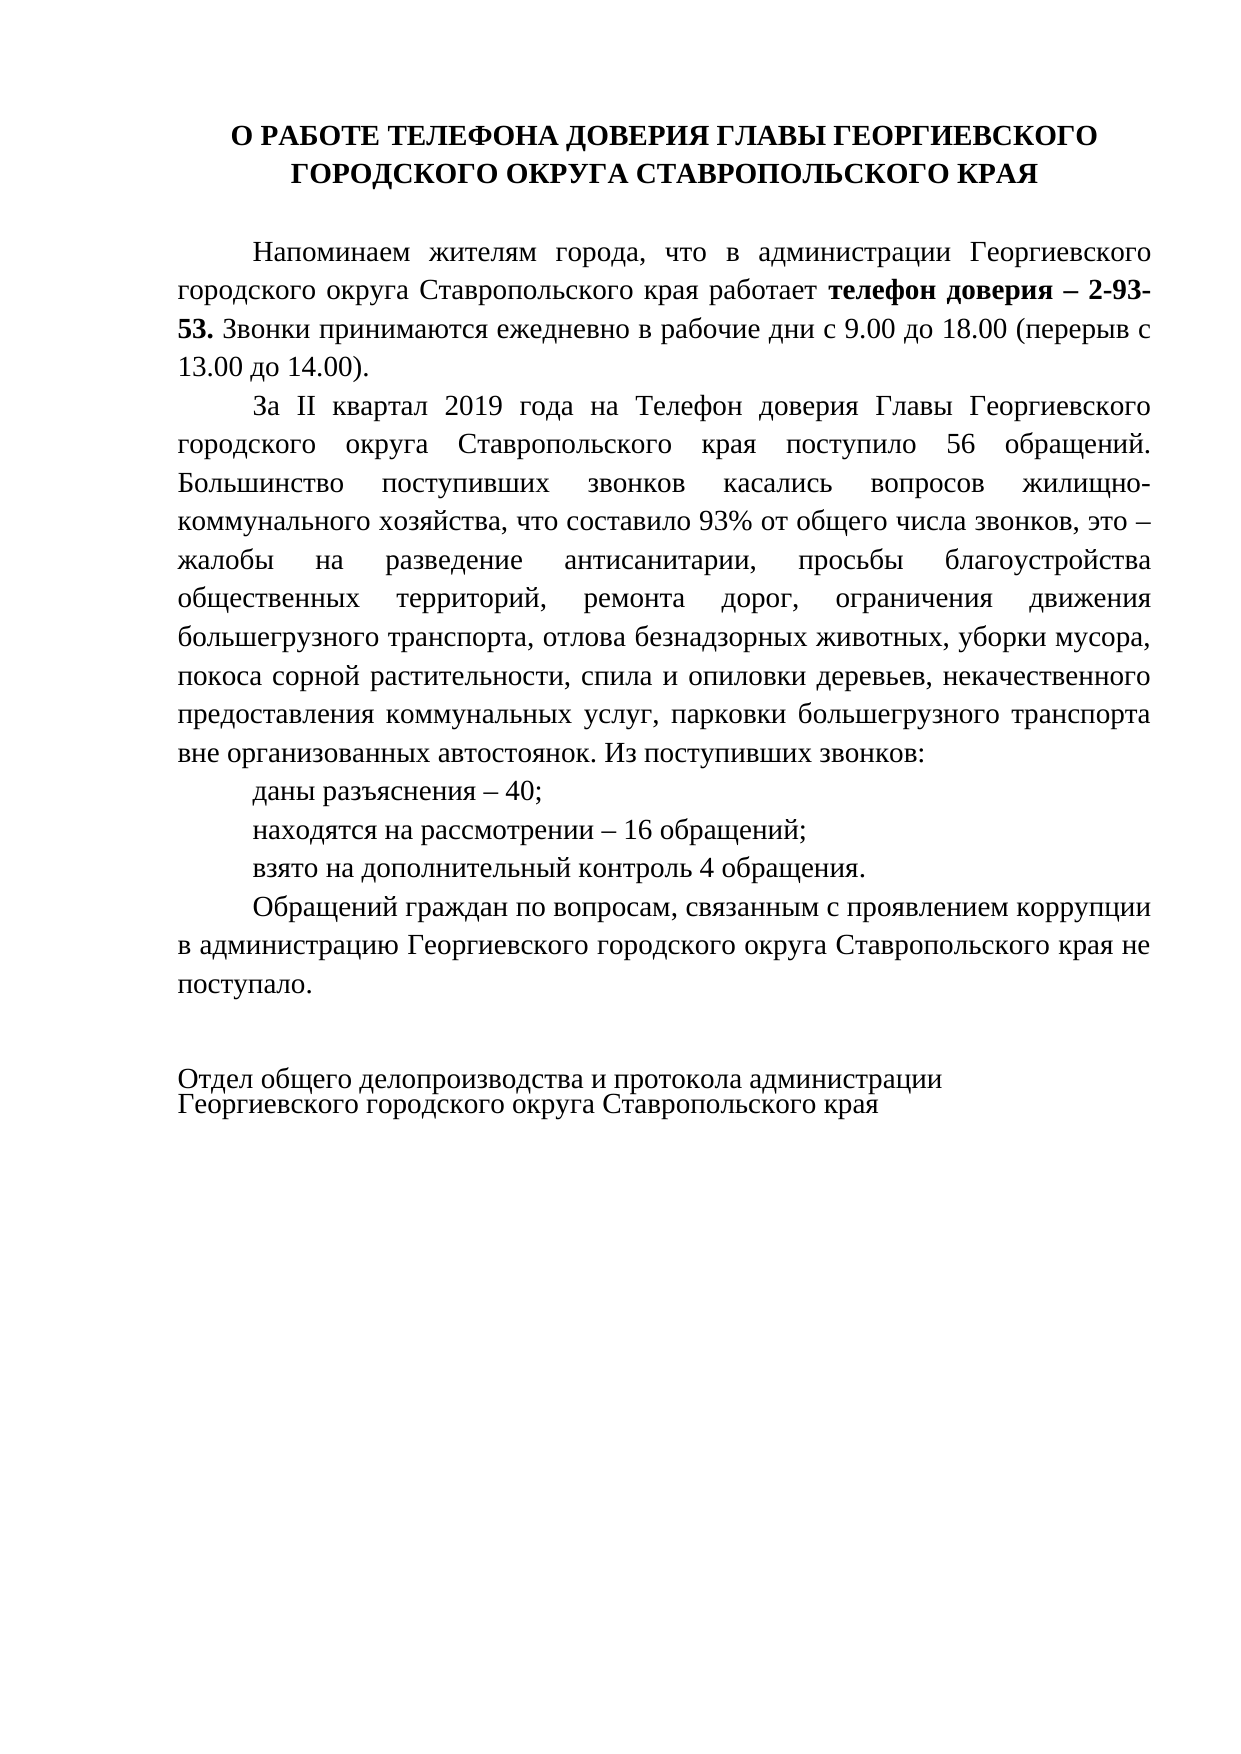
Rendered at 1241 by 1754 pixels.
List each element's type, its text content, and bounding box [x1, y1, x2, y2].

text взято на дополнительный контроль 4 обращения. [177, 850, 1152, 884]
text Напоминаем жителям города, что в администрации Георгиевского городского округа Ставропольского края работает телефон доверия – 2-93-53. Звонки принимаются ежедневно в рабочие дни с 9.00 до 18.00 (перерыв с 13.00 до 14.00). [177, 234, 1152, 383]
text Отдел общего делопроизводства и протокола администрации [177, 1068, 1152, 1093]
text О РАБОТЕ ТЕЛЕФОНА ДОВЕРИЯ ГЛАВЫ ГЕОРГИЕВСКОГО ГОРОДСКОГО ОКРУГА СТАВРОПОЛЬСКОГО КРАЯ [177, 118, 1152, 190]
text Обращений граждан по вопросам, связанным с проявлением коррупции в администрацию Георгиевского городского округа Ставропольского края не поступало. [177, 889, 1152, 999]
text Георгиевского городского округа Ставропольского края [177, 1093, 1152, 1118]
text даны разъяснения – 40; [177, 773, 1152, 807]
text За II квартал 2019 года на Телефон доверия Главы Георгиевского городского округа Ставропольского края поступило 56 обращений. Большинство поступивших звонков касались вопросов жилищно-коммунального хозяйства, что составило 93% от общего числа звонков, это – жалобы на разведение антисанитарии, просьбы благоустройства общественных территорий, ремонта дорог, ограничения движения большегрузного транспорта, отлова безнадзорных животных, уборки мусора, покоса сорной растительности, спила и опиловки деревьев, некачественного предоставления коммунальных услуг, парковки большегрузного транспорта вне организованных автостоянок. Из поступивших звонков: [177, 388, 1152, 768]
text находятся на рассмотрении – 16 обращений; [177, 812, 1152, 845]
